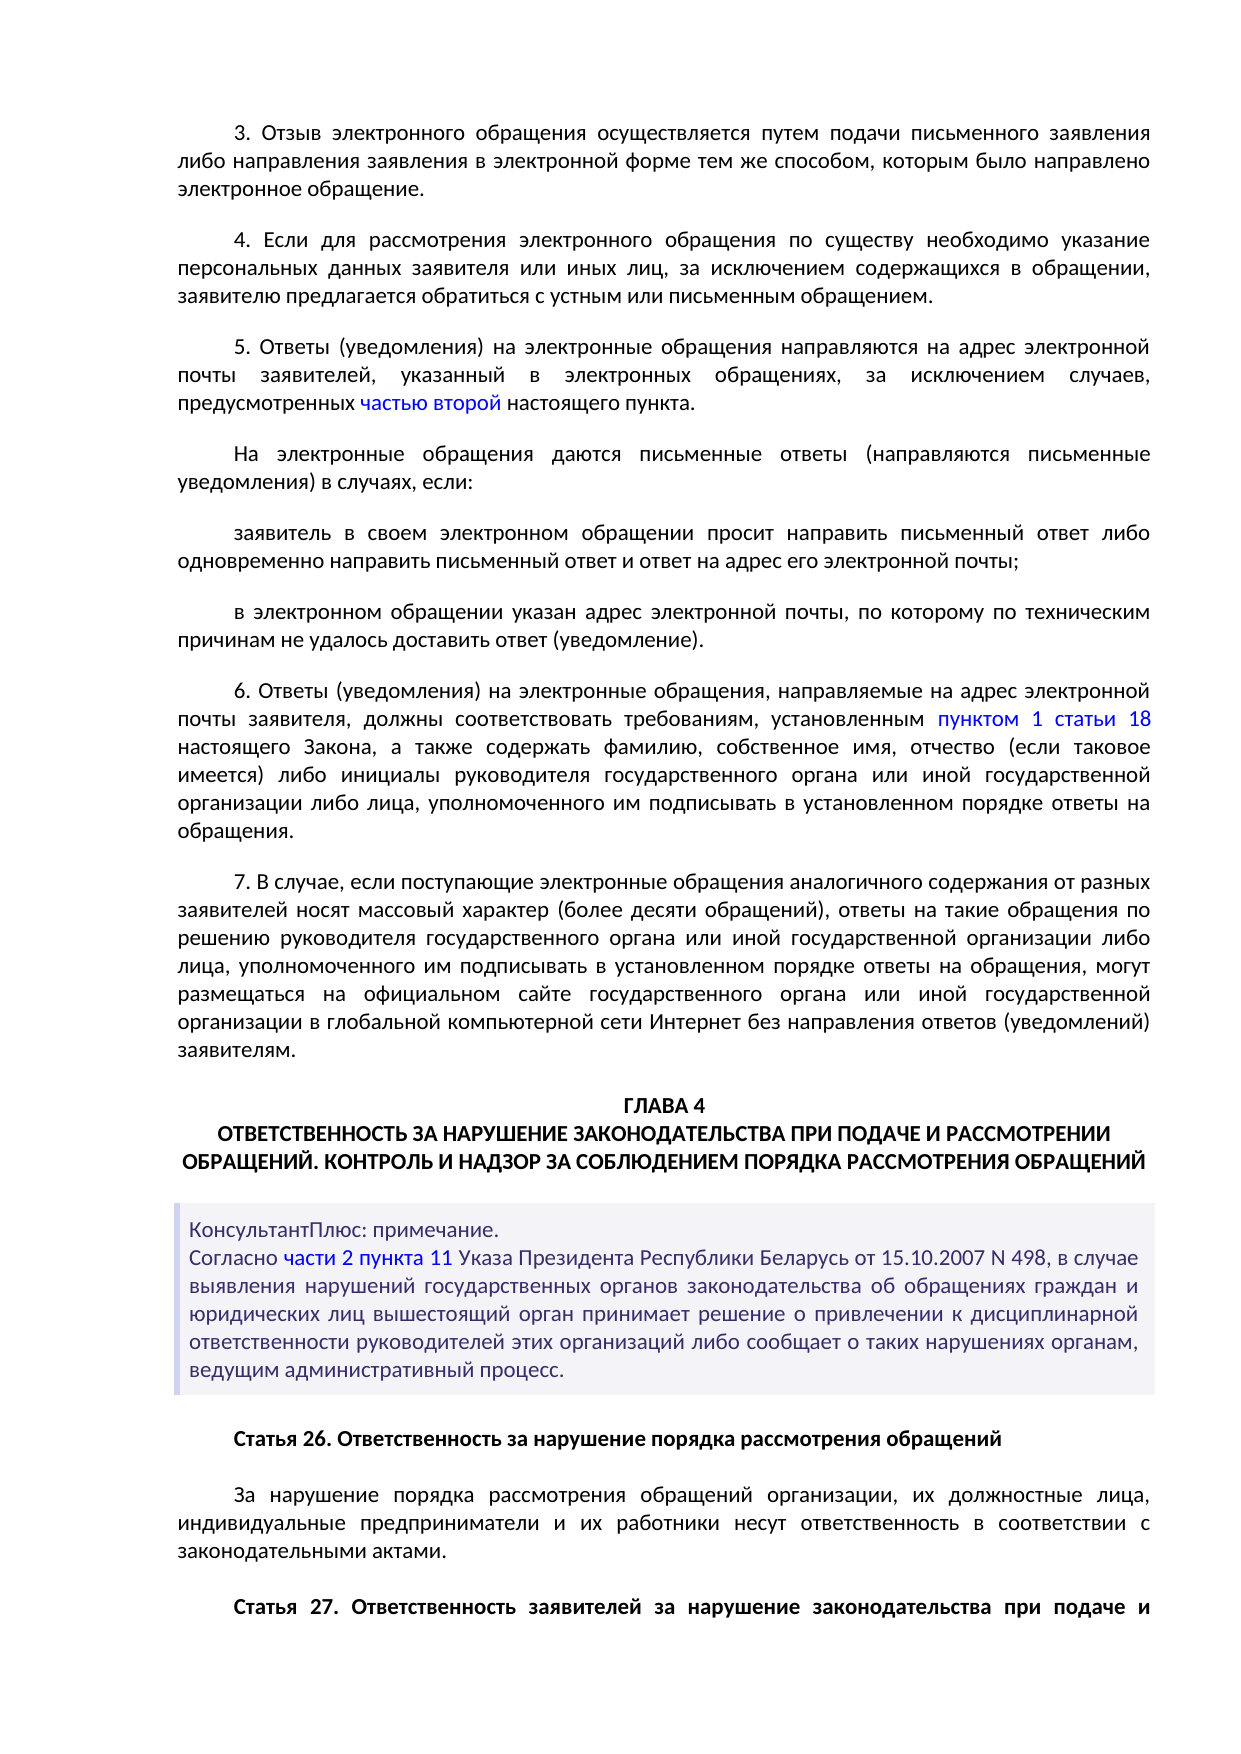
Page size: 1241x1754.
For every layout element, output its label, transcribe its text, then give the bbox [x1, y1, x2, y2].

text заявитель в своем электронном обращении просит направить письменный ответ либо одновременно направить письменный ответ и ответ на адрес его электронной почты; [177, 518, 1152, 574]
text 5. Ответы (уведомления) на электронные обращения направляются на адрес электронной почты заявителей, указанный в электронных обращениях, за исключением случаев, предусмотренных частью второй настоящего пункта. [177, 332, 1152, 416]
text 3. Отзыв электронного обращения осуществляется путем подачи письменного заявления либо направления заявления в электронной форме тем же способом, которым было направлено электронное обращение. [177, 118, 1152, 202]
title ОТВЕТСТВЕННОСТЬ ЗА НАРУШЕНИЕ ЗАКОНОДАТЕЛЬСТВА ПРИ ПОДАЧЕ И РАССМОТРЕНИИ ОБРАЩЕНИЙ. КОНТРОЛЬ И НАДЗОР ЗА СОБЛЮДЕНИЕМ ПОРЯДКА РАССМОТРЕНИЯ ОБРАЩЕНИЙ [177, 1119, 1152, 1175]
title ГЛАВА 4 [177, 1091, 1152, 1119]
text Статья 26. Ответственность за нарушение порядка рассмотрения обращений [177, 1424, 1152, 1452]
text в электронном обращении указан адрес электронной почты, по которому по техническим причинам не удалось доставить ответ (уведомление). [177, 597, 1152, 653]
text 4. Если для рассмотрения электронного обращения по существу необходимо указание персональных данных заявителя или иных лиц, за исключением содержащихся в обращении, заявителю предлагается обратиться с устным или письменным обращением. [177, 225, 1152, 309]
table_header КонсультантПлюс: примечание. Согласно части 2 пункта 11 Указа Президента Республики Беларусь от 15.10.2007 N 498, в случае выявления нарушений государственных органов законодательства об обращениях граждан и юридических лиц вышестоящий орган принимает решение о привлечении к дисциплинарной ответственности руководителей этих организаций либо сообщает о таких нарушениях органам, ведущим административный процесс. [180, 1203, 1149, 1395]
text 6. Ответы (уведомления) на электронные обращения, направляемые на адрес электронной почты заявителя, должны соответствовать требованиям, установленным пунктом 1 статьи 18 настоящего Закона, а также содержать фамилию, собственное имя, отчество (если таковое имеется) либо инициалы руководителя государственного органа или иной государственной организации либо лица, уполномоченного им подписывать в установленном порядке ответы на обращения. [177, 676, 1152, 844]
text На электронные обращения даются письменные ответы (направляются письменные уведомления) в случаях, если: [177, 439, 1152, 495]
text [177, 1592, 1152, 1620]
text 7. В случае, если поступающие электронные обращения аналогичного содержания от разных заявителей носят массовый характер (более десяти обращений), ответы на такие обращения по решению руководителя государственного органа или иной государственной организации либо лица, уполномоченного им подписывать в установленном порядке ответы на обращения, могут размещаться на официальном сайте государственного органа или иной государственной организации в глобальной компьютерной сети Интернет без направления ответов (уведомлений) заявителям. [177, 867, 1152, 1063]
text За нарушение порядка рассмотрения обращений организации, их должностные лица, индивидуальные предприниматели и их работники несут ответственность в соответствии с законодательными актами. [177, 1480, 1152, 1564]
